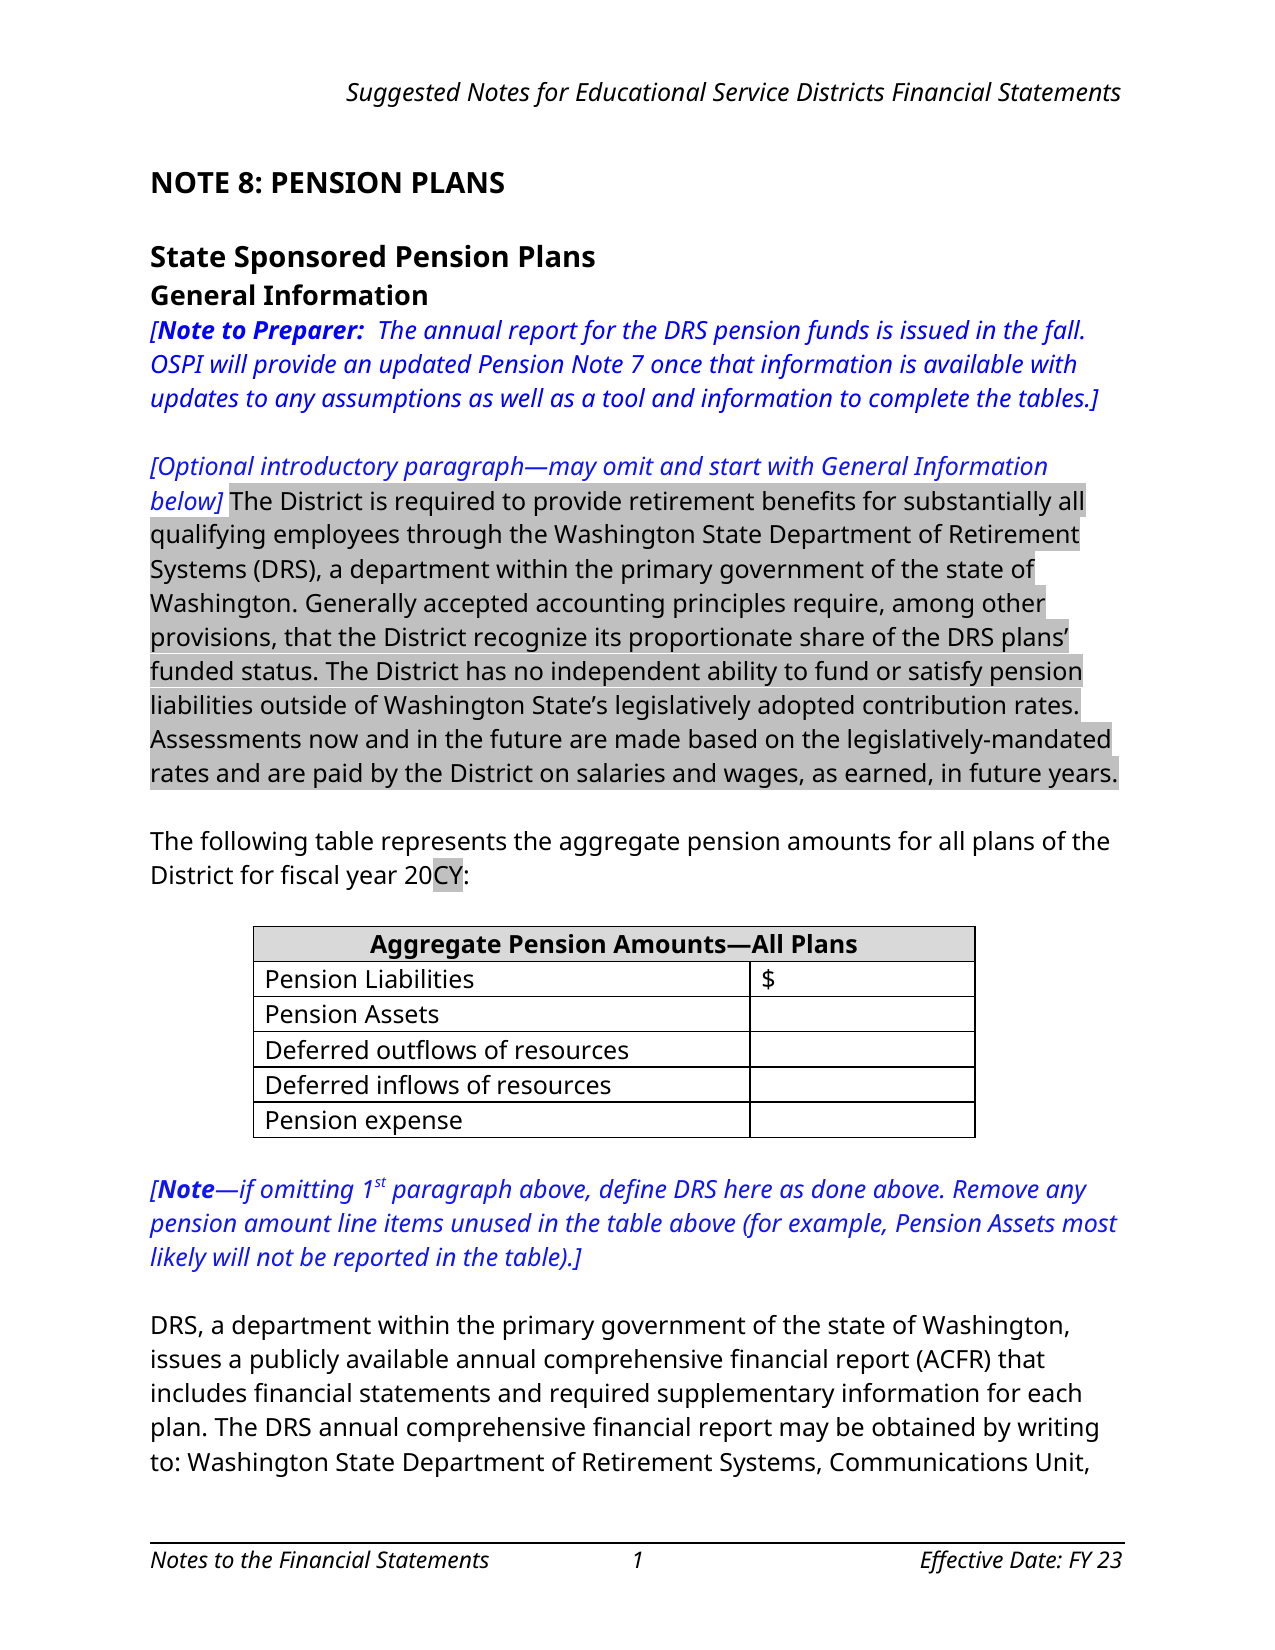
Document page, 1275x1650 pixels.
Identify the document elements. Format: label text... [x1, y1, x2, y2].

text [Note—if omitting 1st paragraph above, define DRS here as done above. Remove any pension amount line items unused in the table above (for example, Pension Assets most likely will not be reported in the table).] [150, 1172, 1125, 1274]
text [Note to Preparer: The annual report for the DRS pension funds is issued in the fall. OSPI will provide an updated Pension Note 7 once that information is available with updates to any assumptions as well as a tool and information to complete the tables.] [150, 313, 1125, 415]
table_cell $ [751, 962, 974, 996]
table_cell Pension Liabilities [254, 962, 749, 996]
table_cell [751, 1103, 974, 1137]
table_cell Deferred outflows of resources [254, 1032, 749, 1066]
text State Sponsored Pension Plans [150, 236, 1125, 276]
table_cell Pension expense [254, 1103, 749, 1137]
text The following table represents the aggregate pension amounts for all plans of the District for fiscal year 20CY: [150, 824, 1125, 892]
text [150, 1308, 1125, 1478]
table_cell Pension Assets [254, 997, 749, 1031]
table_cell [751, 1068, 974, 1101]
table_cell [751, 997, 974, 1031]
table_header Aggregate Pension Amounts—All Plans [254, 927, 974, 961]
table_cell [751, 1032, 974, 1066]
text [Optional introductory paragraph—may omit and start with General Information below] The District is required to provide retirement benefits for substantially all qualifying employees through the Washington State Department of Retirement Systems (DRS), a department within the primary government of the state of Washington. Generally accepted accounting principles require, among other provisions, that the District recognize its proportionate share of the DRS plans’ funded status. The District has no independent ability to fund or satisfy pension liabilities outside of Washington State’s legislatively adopted contribution rates. Assessments now and in the future are made based on the legislatively-mandated rates and are paid by the District on salaries and wages, as earned, in future years. [150, 449, 1125, 790]
subtitle Note 8: PENSION PLANS [150, 162, 1102, 202]
table_cell Deferred inflows of resources [254, 1068, 749, 1101]
subtitle General Information [150, 276, 1125, 313]
